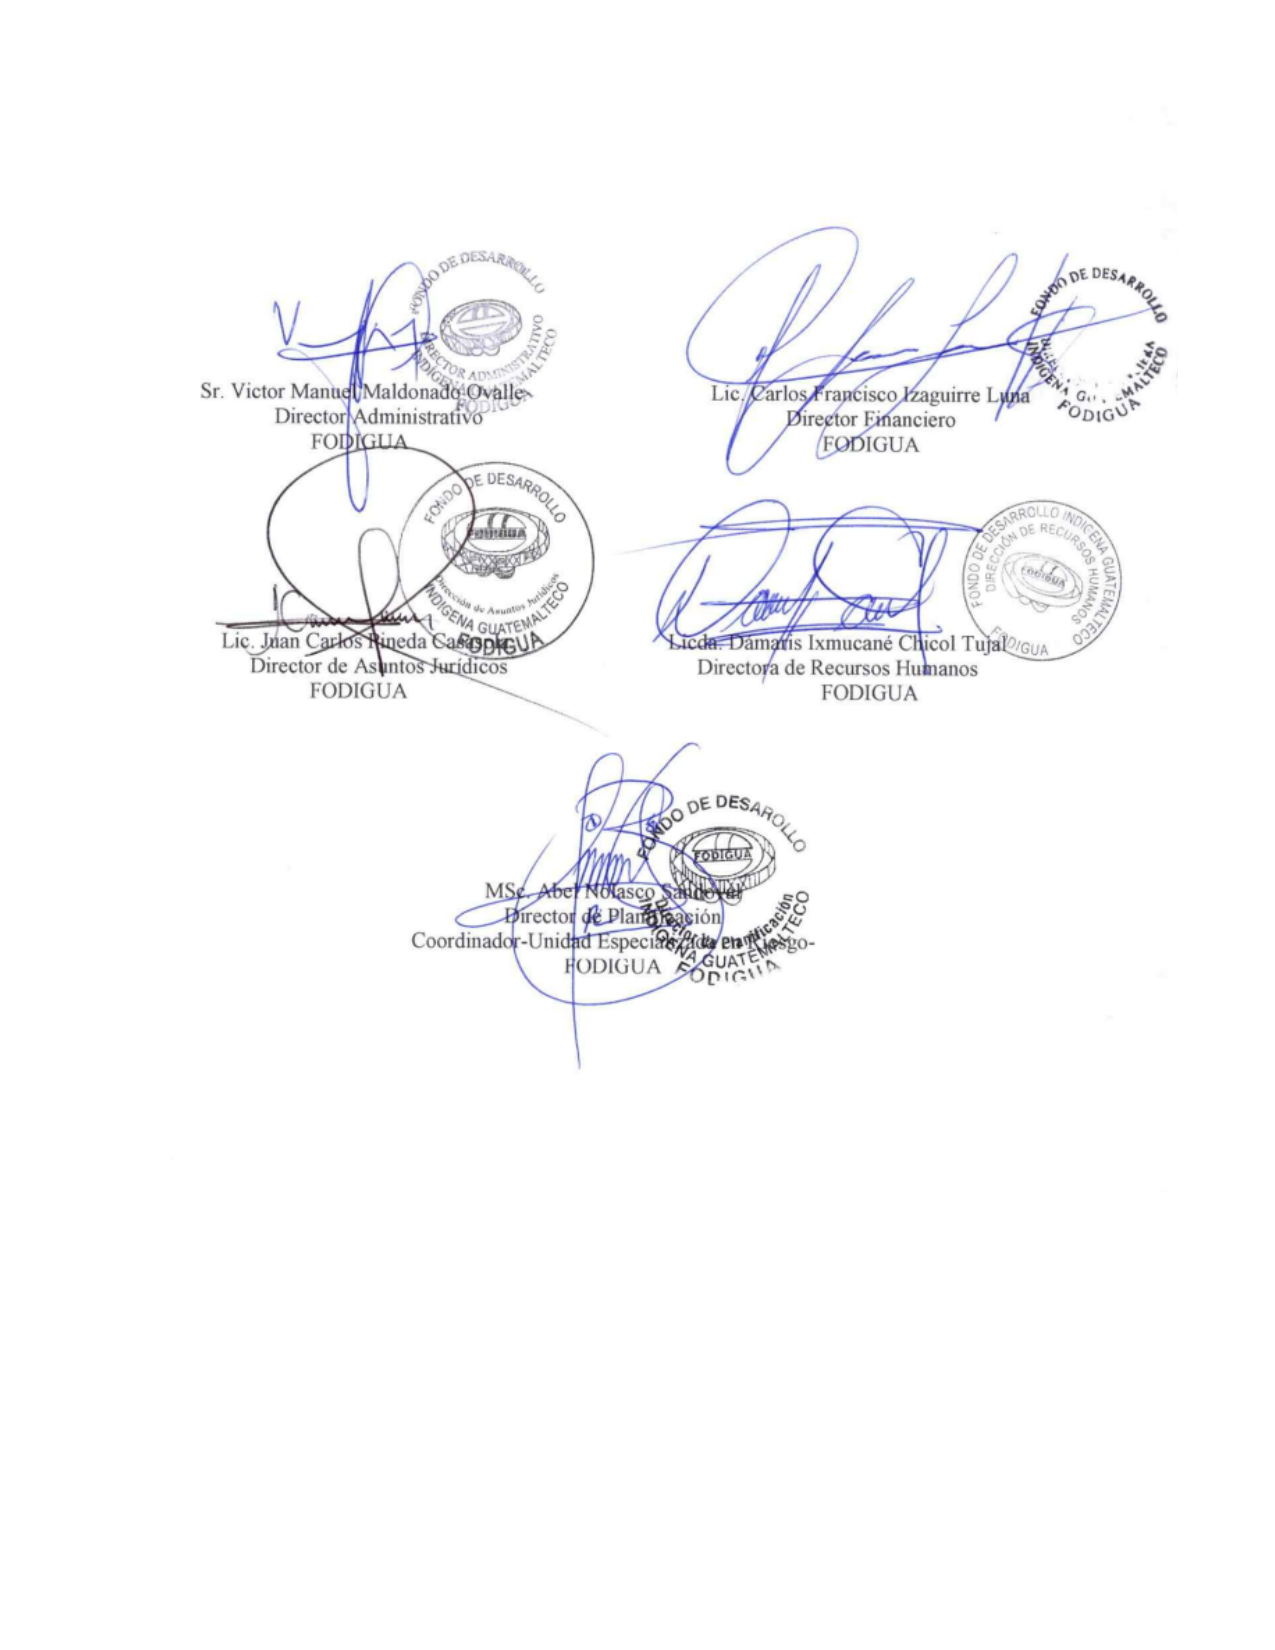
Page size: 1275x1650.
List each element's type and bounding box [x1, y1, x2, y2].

picture [169, 99, 1178, 1297]
